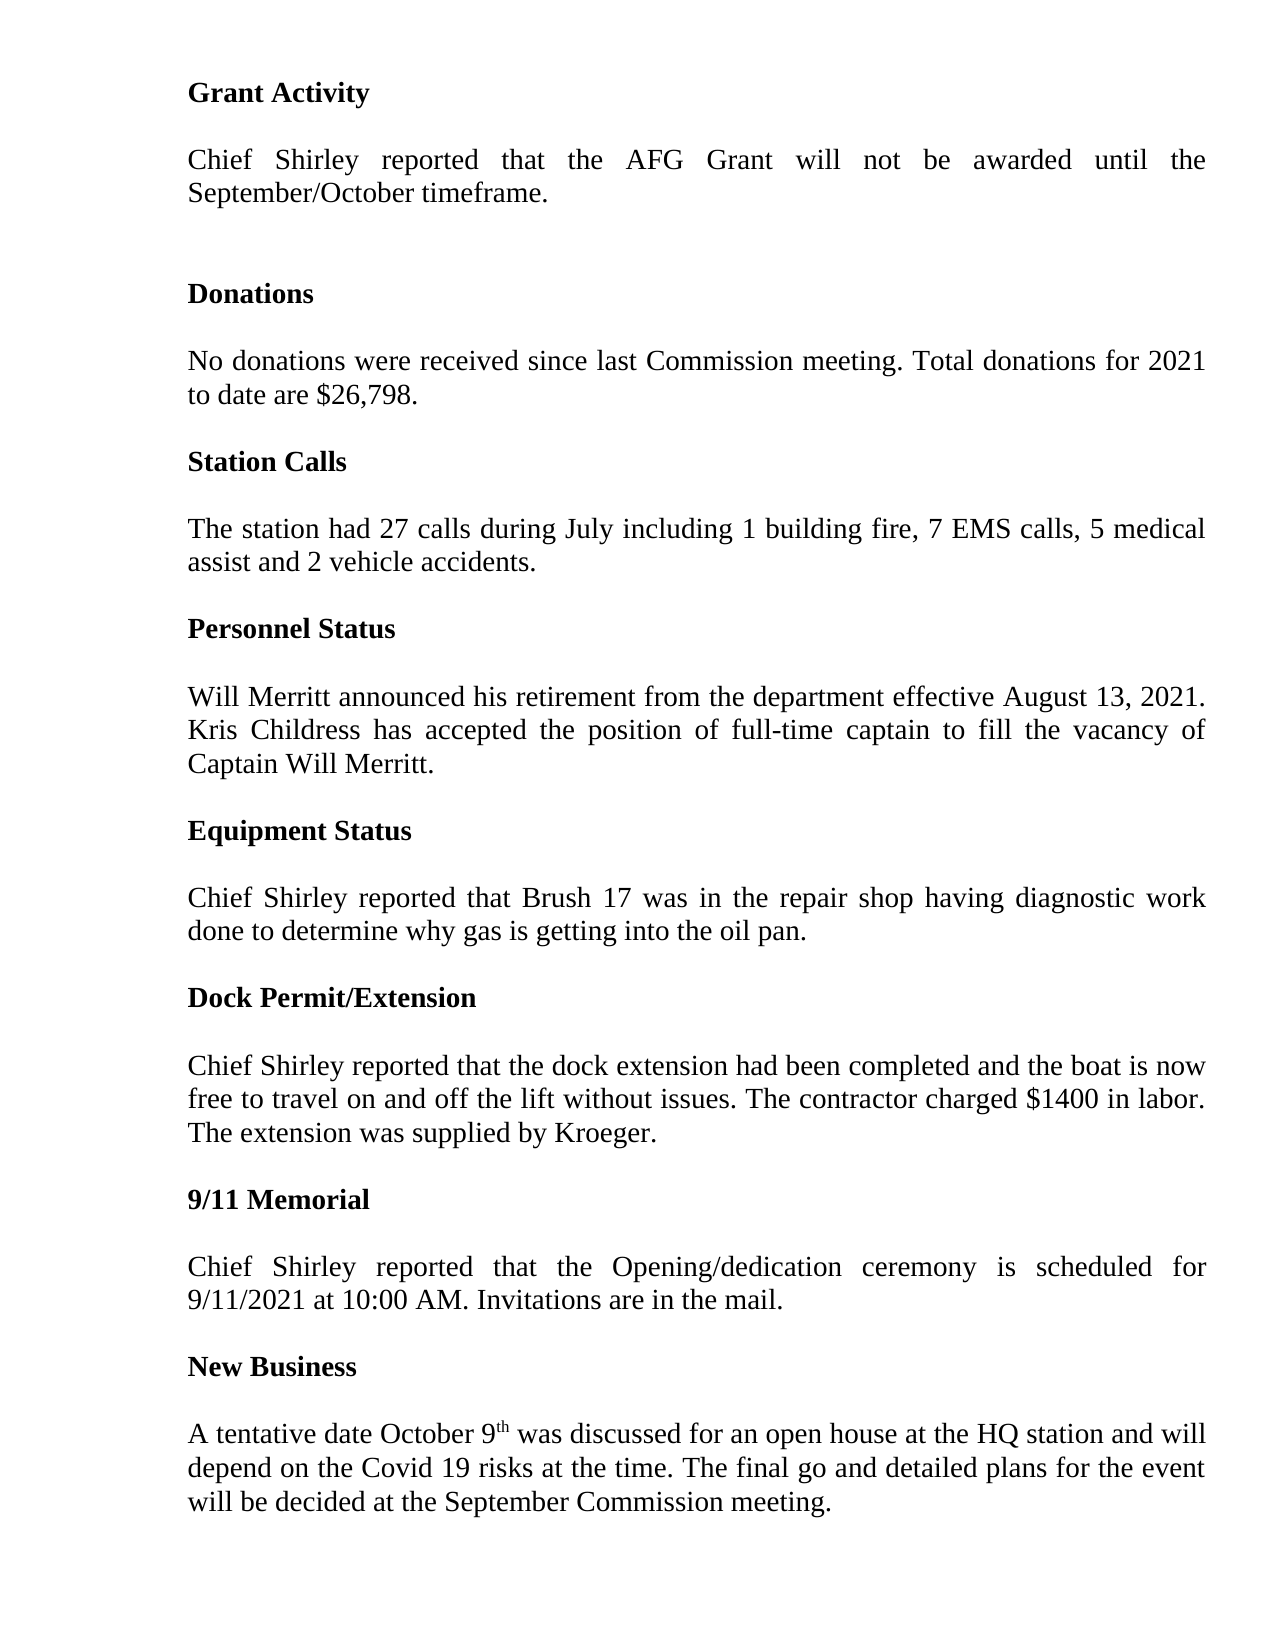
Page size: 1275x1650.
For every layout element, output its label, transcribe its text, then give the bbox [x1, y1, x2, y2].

text Chief Shirley reported that the Opening/dedication ceremony is scheduled for 9/11/2021 at 10:00 AM. Invitations are in the mail. [187, 1249, 1207, 1316]
text Donations [187, 276, 1207, 310]
text The station had 27 calls during July including 1 building fire, 7 EMS calls, 5 medical assist and 2 vehicle accidents. [187, 511, 1207, 578]
text Chief Shirley reported that the AFG Grant will not be awarded until the September/October timeframe. [187, 142, 1207, 209]
text Chief Shirley reported that Brush 17 was in the repair shop having diagnostic work done to determine why gas is getting into the oil pan. [187, 880, 1207, 947]
text Will Merritt announced his retirement from the department effective August 13, 2021. Kris Childress has accepted the position of full-time captain to fill the vacancy of Captain Will Merritt. [187, 679, 1207, 779]
text New Business [187, 1349, 1207, 1383]
text Chief Shirley reported that the dock extension had been completed and the boat is now free to travel on and off the lift without issues. The contractor charged $1400 in labor. The extension was supplied by Kroeger. [187, 1048, 1207, 1148]
text 9/11 Memorial [187, 1182, 1207, 1215]
text Station Calls [187, 444, 1207, 477]
text Dock Permit/Extension [187, 981, 1207, 1014]
text Personnel Status [187, 612, 1207, 645]
text Equipment Status [187, 813, 1207, 846]
text Grant Activity [187, 75, 1207, 108]
text A tentative date October 9th was discussed for an open house at the HQ station and will depend on the Covid 19 risks at the time. The final go and detailed plans for the event will be decided at the September Commission meeting. [187, 1417, 1207, 1517]
text No donations were received since last Commission meeting. Total donations for 2021 to date are $26,798. [187, 343, 1207, 410]
